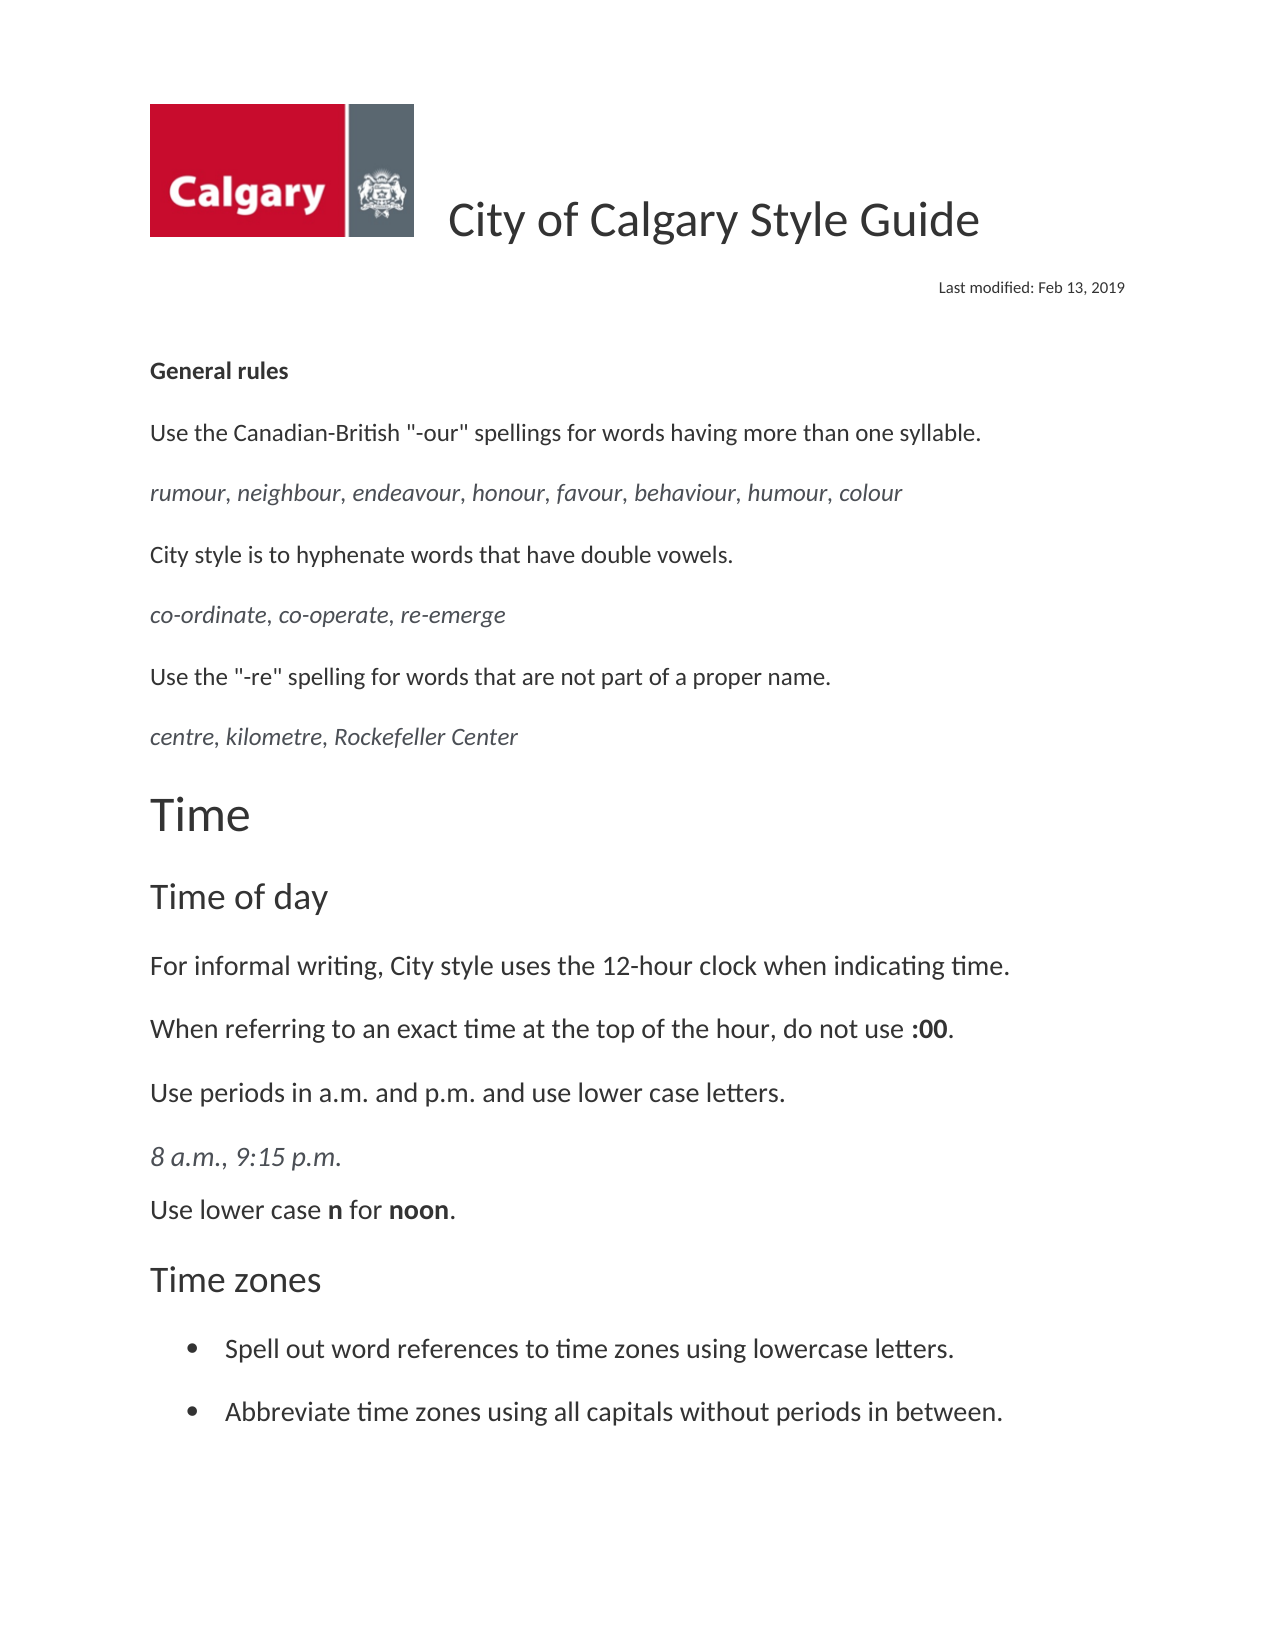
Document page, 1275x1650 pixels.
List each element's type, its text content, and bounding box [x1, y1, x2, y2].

subtitle Time [150, 783, 1125, 844]
text Use the "-re" spelling for words that are not part of a proper name. [150, 661, 1125, 691]
picture [150, 104, 414, 237]
text For informal writing, City style uses the 12-hour clock when indicating time. [150, 948, 1125, 982]
list Spell out word references to time zones using lowercase letters. [187, 1331, 1125, 1365]
list Abbreviate time zones using all capitals without periods in between. [187, 1394, 1125, 1429]
text Use lower case n for noon. [150, 1192, 1125, 1227]
text When referring to an exact time at the top of the hour, do not use :00. [150, 1011, 1125, 1046]
subtitle Time of day [150, 873, 1125, 919]
text City style is to hyphenate words that have double vowels. [150, 539, 1125, 570]
text centre, kilometre, Rockefeller Center [150, 721, 1125, 751]
text Use the Canadian-British "-our" spellings for words having more than one syllable. [150, 417, 1125, 448]
text rumour, neighbour, endeavour, honour, favour, behaviour, humour, colour [150, 477, 1125, 508]
text 8 a.m., 9:15 p.m. [150, 1138, 1125, 1173]
text Use periods in a.m. and p.m. and use lower case letters. [150, 1075, 1125, 1109]
subtitle General rules [150, 355, 1125, 386]
subtitle Time zones [150, 1256, 1125, 1302]
text co-ordinate, co-operate, re-emerge [150, 599, 1125, 629]
